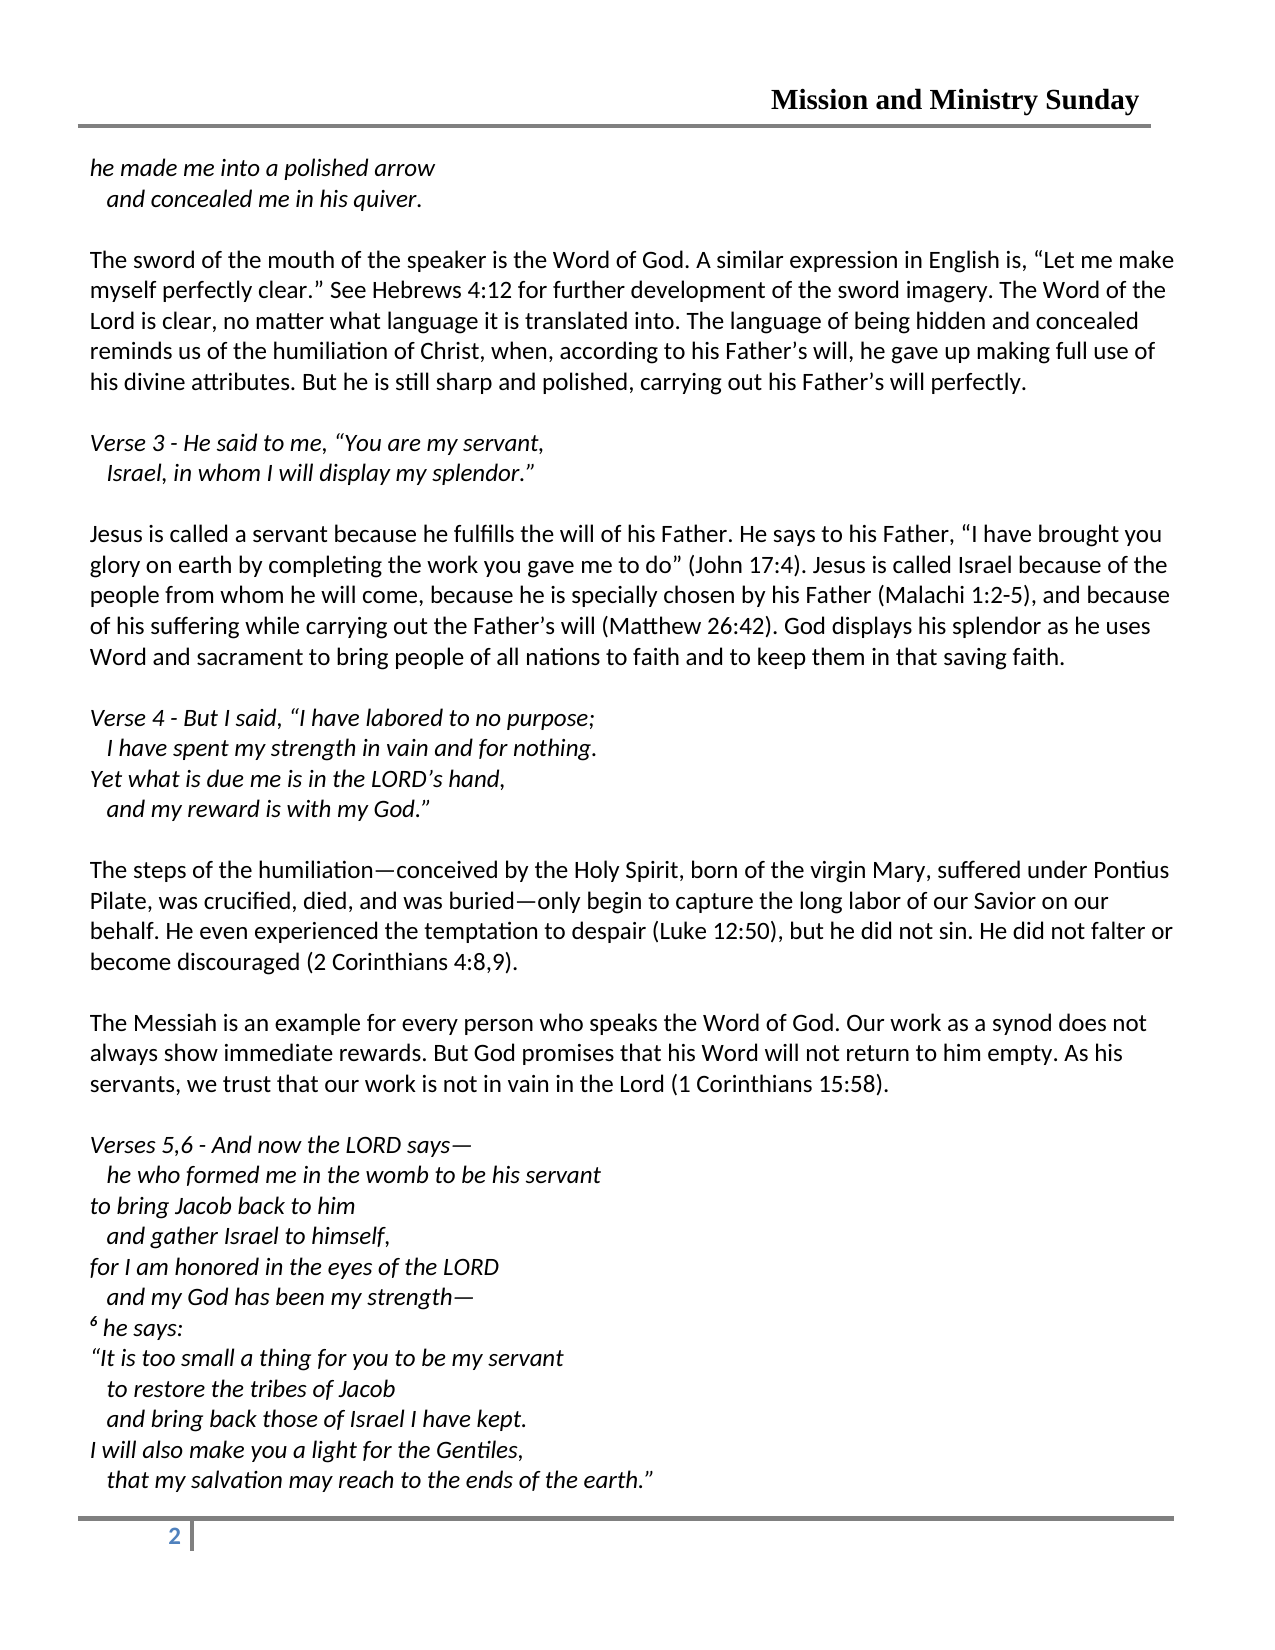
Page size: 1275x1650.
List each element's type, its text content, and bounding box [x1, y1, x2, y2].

text The Messiah is an example for every person who speaks the Word of God. Our work as a synod does not always show immediate rewards. But God promises that his Word will not return to him empty. As his servants, we trust that our work is not in vain in the Lord (1 Corinthians 15:58). [89, 1007, 1185, 1098]
text Verse 4 - But I said, “I have labored to no purpose; I have spent my strength in vain and for nothing. Yet what is due me is in the LORD’s hand, and my reward is with my God.” [89, 702, 1185, 824]
text Verse 3 - He said to me, “You are my servant, Israel, in whom I will display my splendor.” [89, 427, 1185, 488]
text The sword of the mouth of the speaker is the Word of God. A similar expression in English is, “Let me make myself perfectly clear.” See Hebrews 4:12 for further development of the sword imagery. The Word of the Lord is clear, no matter what language it is translated into. The language of being hidden and concealed reminds us of the humiliation of Christ, when, according to his Father’s will, he gave up making full use of his divine attributes. But he is still sharp and polished, carrying out his Father’s will perfectly. [89, 244, 1185, 396]
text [89, 152, 1185, 213]
text Verses 5,6 - And now the LORD says— he who formed me in the womb to be his servant to bring Jacob back to him and gather Israel to himself, for I am honored in the eyes of the LORD and my God has been my strength— 6 he says: “It is too small a thing for you to be my servant to restore the tribes of Jacob and bring back those of Israel I have kept. I will also make you a light for the Gentiles, that my salvation may reach to the ends of the earth.” [89, 1129, 1185, 1495]
text The steps of the humiliation—conceived by the Holy Spirit, born of the virgin Mary, suffered under Pontius Pilate, was crucified, died, and was buried—only begin to capture the long labor of our Savior on our behalf. He even experienced the temptation to despair (Luke 12:50), but he did not sin. He did not falter or become discouraged (2 Corinthians 4:8,9). [89, 854, 1185, 976]
text Jesus is called a servant because he fulfills the will of his Father. He says to his Father, “I have brought you glory on earth by completing the work you gave me to do” (John 17:4). Jesus is called Israel because of the people from whom he will come, because he is specially chosen by his Father (Malachi 1:2-5), and because of his suffering while carrying out the Father’s will (Matthew 26:42). God displays his splendor as he uses Word and sacrament to bring people of all nations to faith and to keep them in that saving faith. [89, 518, 1185, 671]
